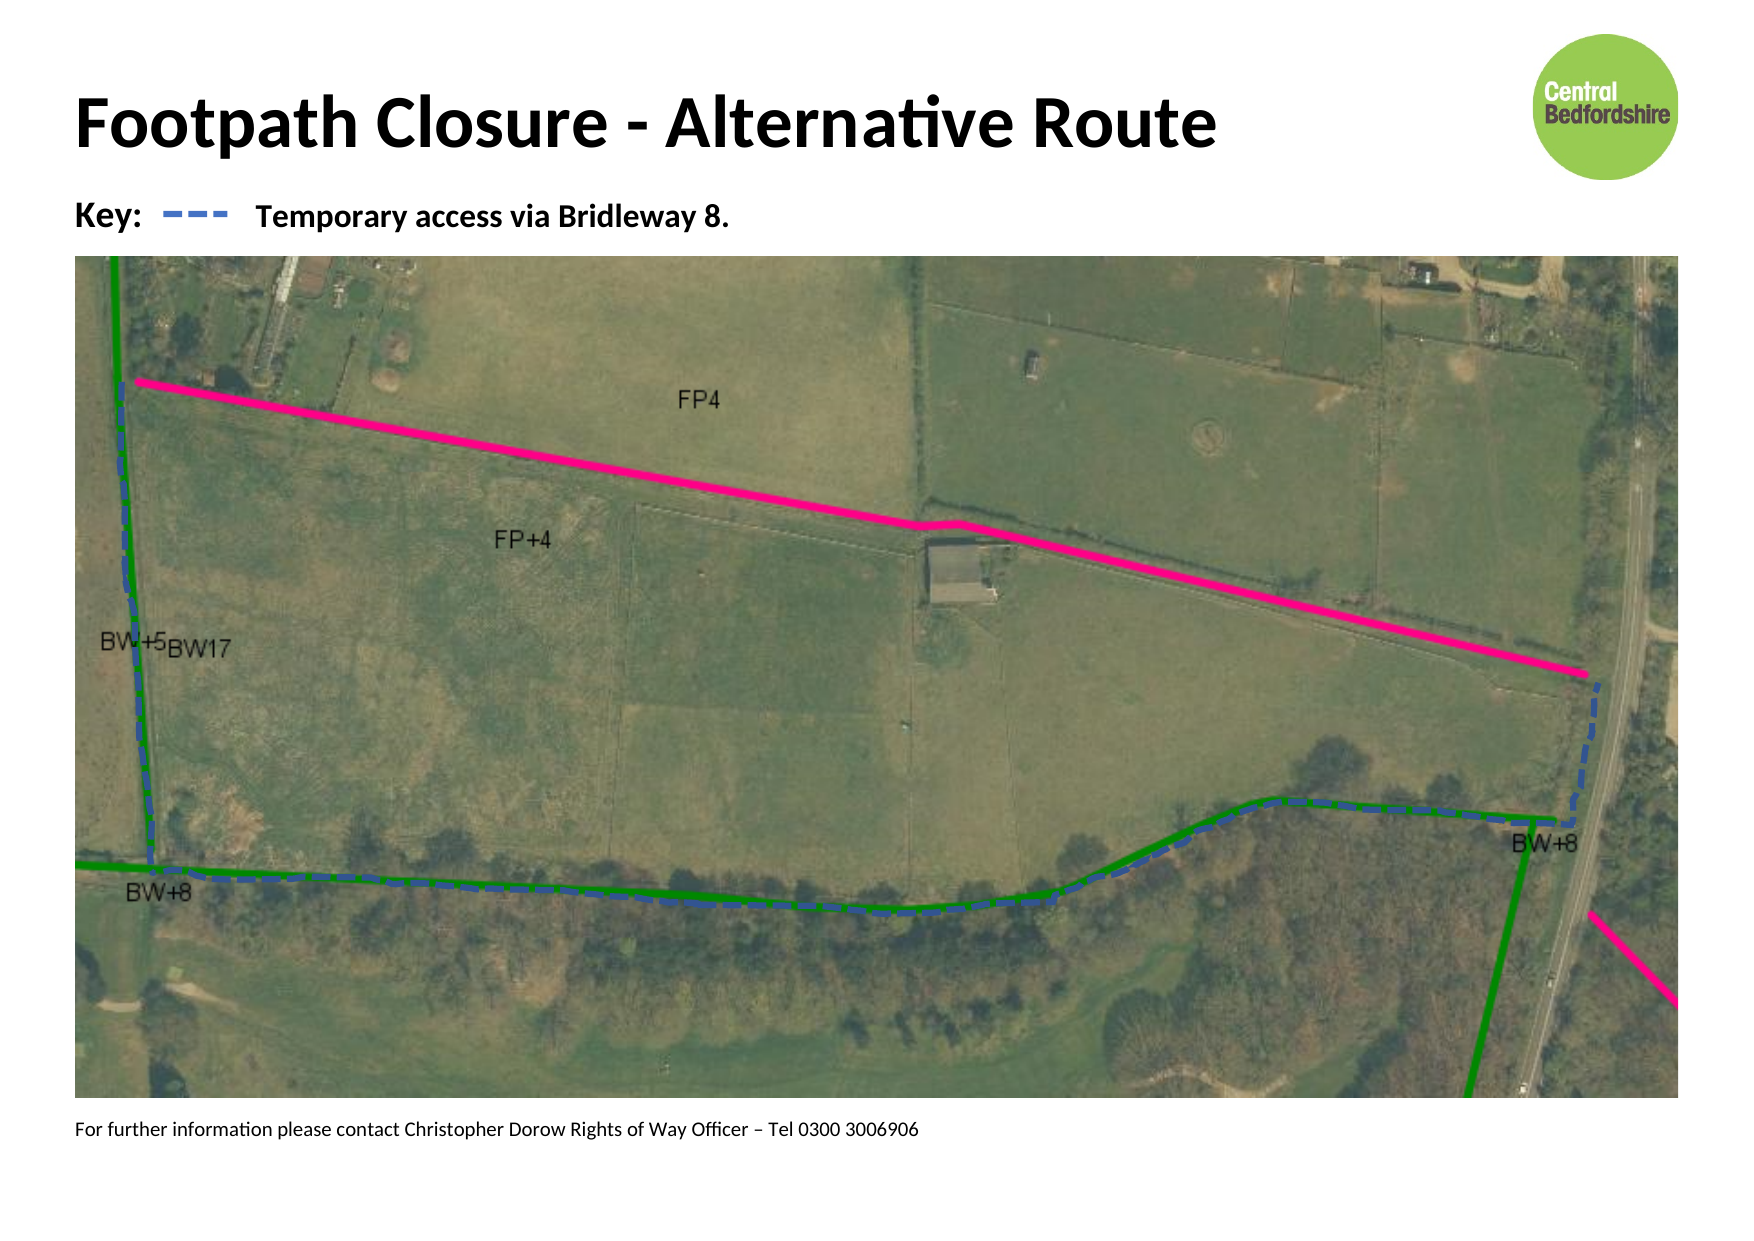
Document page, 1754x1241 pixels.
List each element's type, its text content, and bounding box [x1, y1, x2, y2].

text Footpath Closure - Alternative Route [75, 75, 1532, 167]
picture [1532, 34, 1679, 180]
text For further information please contact Christopher Dorow Rights of Way Officer – Tel 0300 3006906 [75, 1116, 1679, 1142]
text Key: Temporary access via Bridleway 8. [75, 191, 1679, 236]
picture [75, 256, 1679, 1098]
